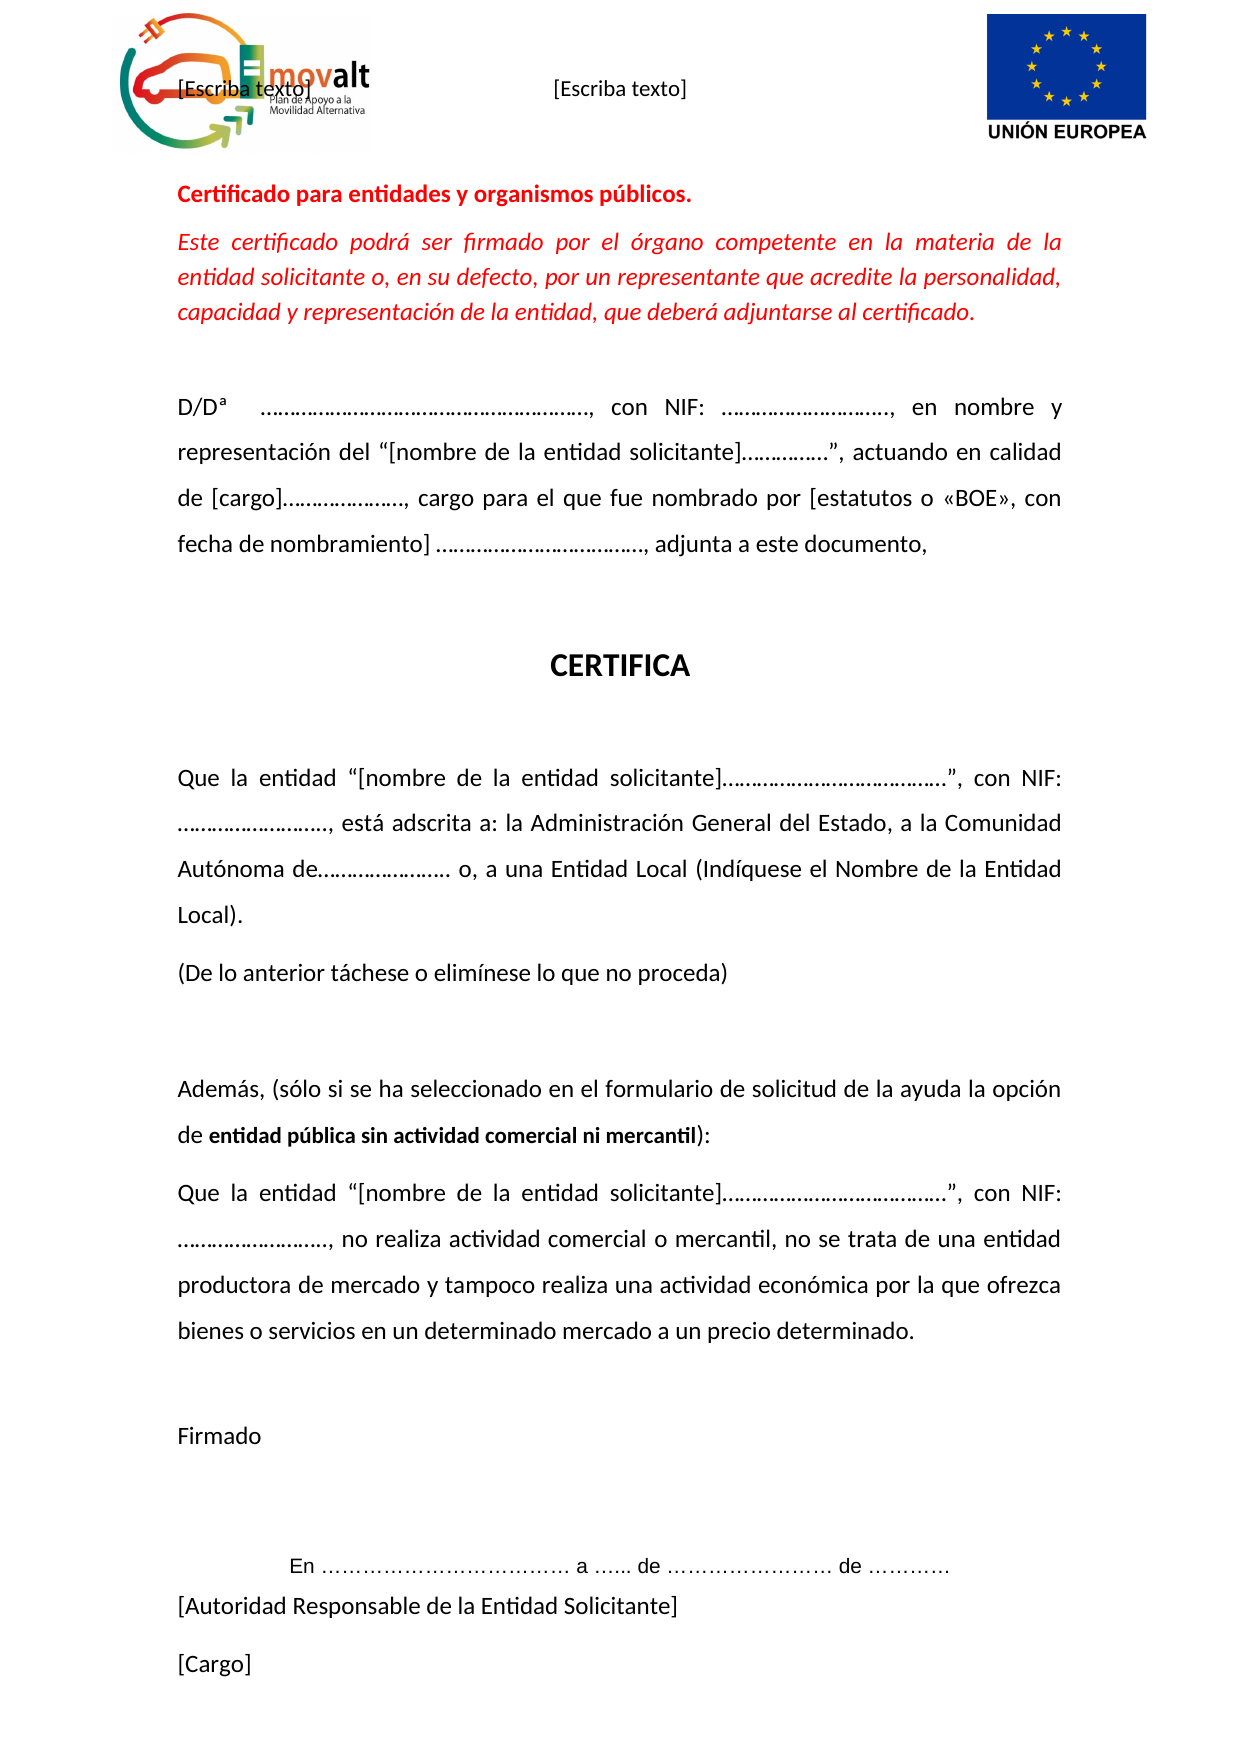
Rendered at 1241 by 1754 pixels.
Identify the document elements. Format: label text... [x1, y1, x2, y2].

text (De lo anterior táchese o elimínese lo que no proceda) [177, 957, 1063, 988]
text CERTIFICA [177, 644, 1063, 685]
text Firmado [177, 1421, 1063, 1451]
text Que la entidad “[nombre de la entidad solicitante]…………………………………”, con NIF: …………………….., no realiza actividad comercial o mercantil, no se trata de una entidad productora de mercado y tampoco realiza una actividad económica por la que ofrezca bienes o servicios en un determinado mercado a un precio determinado. [177, 1178, 1063, 1345]
text Este certificado podrá ser firmado por el órgano competente en la materia de la entidad solicitante o, en su defecto, por un representante que acredite la personalidad, capacidad y representación de la entidad, que deberá adjuntarse al certificado. [177, 226, 1063, 326]
text D/Dª …………………………………………………, con NIF: ……………………….., en nombre y representación del “[nombre de la entidad solicitante]……………”, actuando en calidad de [cargo]…………………, cargo para el que fue nombrado por [estatutos o «BOE», con fecha de nombramiento] ………………………………, adjunta a este documento, [177, 391, 1063, 558]
text [Cargo] [177, 1648, 1063, 1679]
picture [106, 13, 372, 157]
picture [976, 14, 1157, 154]
text En ……………………………… a …... de …………………… de ………… [177, 1554, 1063, 1578]
text Certificado para entidades y organismos públicos. [177, 178, 1063, 209]
text Que la entidad “[nombre de la entidad solicitante]…………………………………”, con NIF: …………………….., está adscrita a: la Administración General del Estado, a la Comunidad Autónoma de………………….. o, a una Entidad Local (Indíquese el Nombre de la Entidad Local). [177, 762, 1063, 929]
text [Autoridad Responsable de la Entidad Solicitante] [177, 1590, 1063, 1621]
text Además, (sólo si se ha seleccionado en el formulario de solicitud de la ayuda la opción de entidad pública sin actividad comercial ni mercantil): [177, 1074, 1063, 1150]
